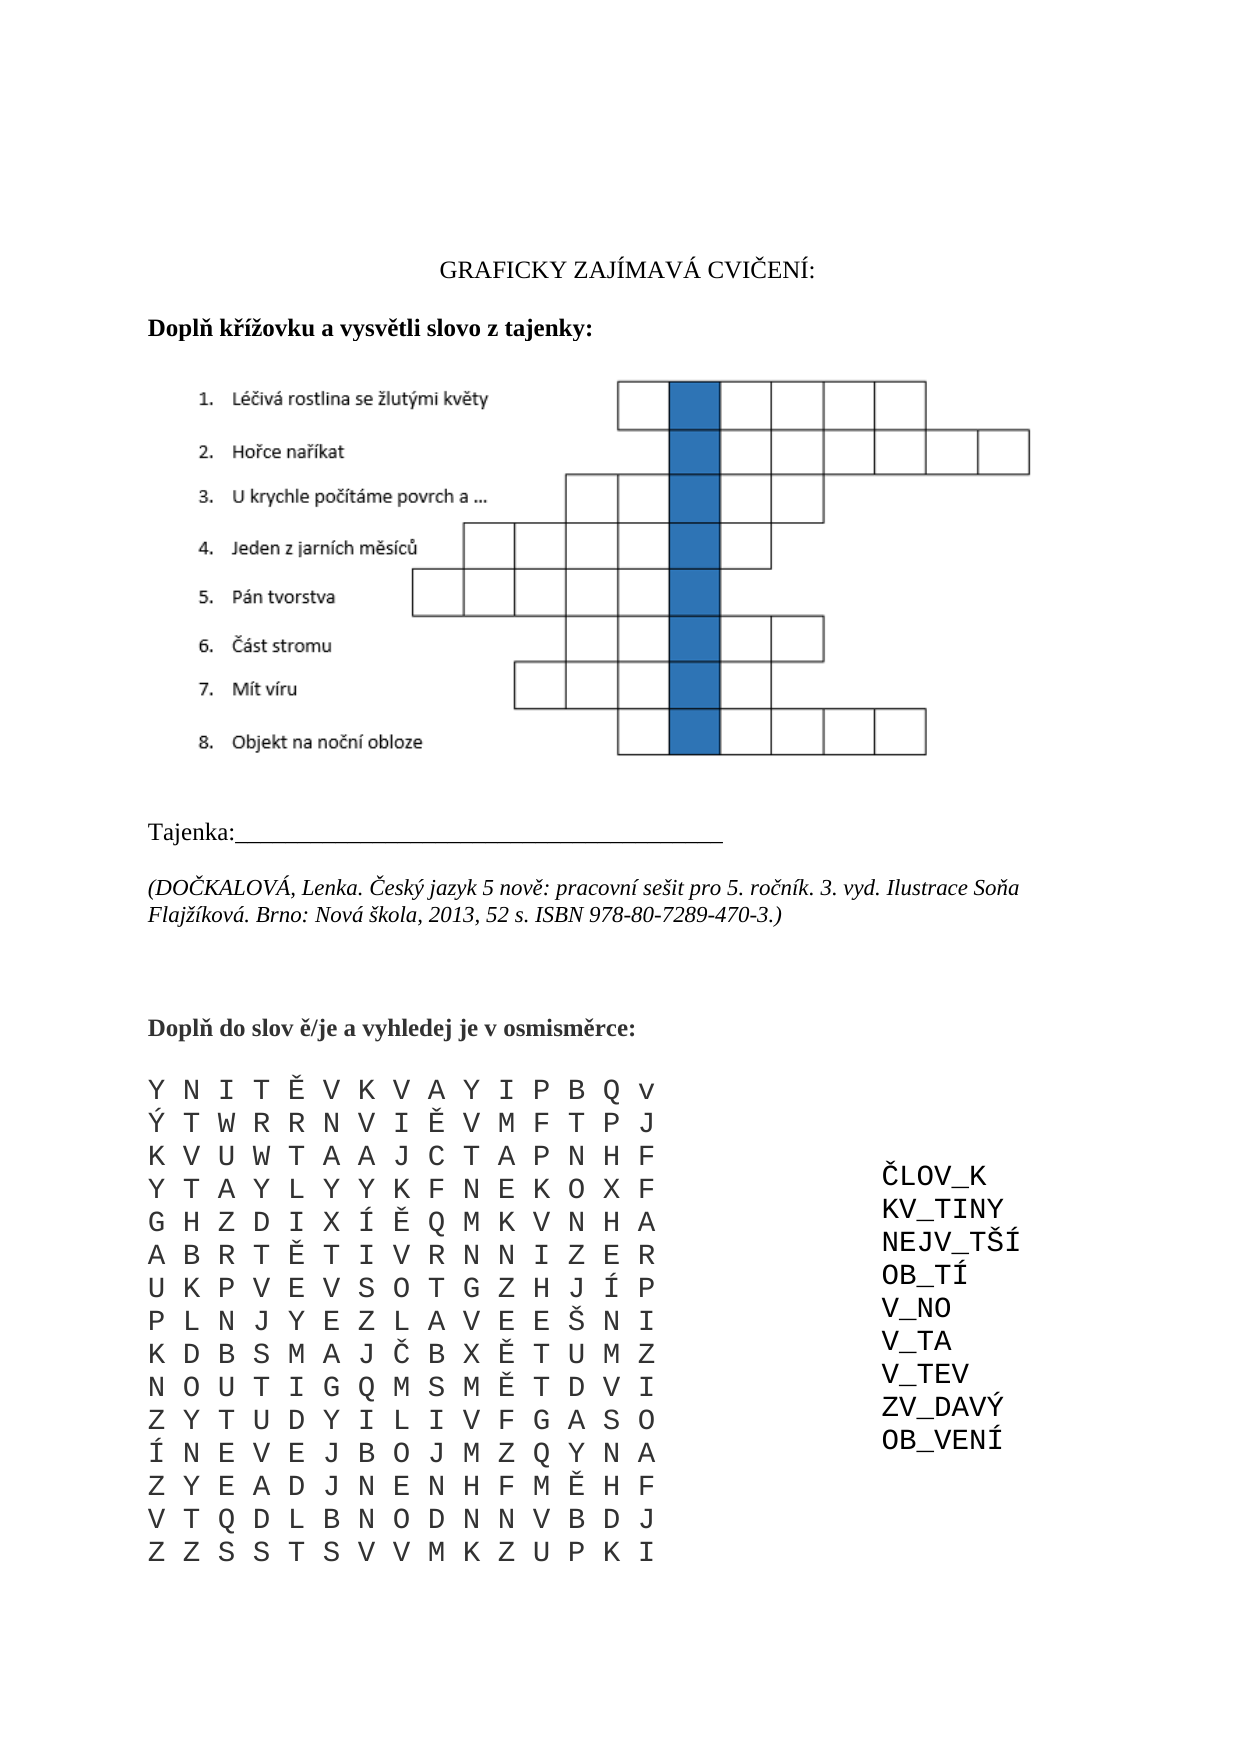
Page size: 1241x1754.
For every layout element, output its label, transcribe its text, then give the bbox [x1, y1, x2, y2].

text P L N J Y E Z L A V E E Š N I [148, 1306, 866, 1339]
text V T Q D L B N O D N N V B D J [148, 1504, 866, 1537]
text Doplň křížovku a vysvětli slovo z tajenky: [148, 313, 1107, 342]
text Tajenka:_______________________________________ [148, 817, 1107, 846]
picture [147, 341, 1093, 817]
text Z Y T U D Y I L I V F G A S O [148, 1405, 866, 1438]
text Í N E V E J B O J M Z Q Y N A [148, 1438, 866, 1471]
text Ý T W R R N V I Ě V M F T P J [148, 1108, 1107, 1141]
text Y N I T Ě V K V A Y I P B Q v [148, 1075, 1107, 1108]
text A B R T Ě T I V R N N I Z E R [148, 1240, 866, 1273]
text K V U W T A A J C T A P N H F [148, 1141, 1107, 1174]
text K D B S M A J Č B X Ě T U M Z [148, 1339, 866, 1372]
text Z Z S S T S V V M K Z U P K I [148, 1537, 866, 1570]
text GRAFICKY ZAJÍMAVÁ CVIČENÍ: [148, 255, 1107, 284]
text N O U T I G Q M S M Ě T D V I [148, 1372, 866, 1405]
text U K P V E V S O T G Z H J Í P [148, 1273, 866, 1306]
text (DOČKALOVÁ, Lenka. Český jazyk 5 nově: pracovní sešit pro 5. ročník. 3. vyd. Ilustrace Soňa Flajžíková. Brno: Nová škola, 2013, 52 s. ISBN 978-80-7289-470-3.) [782, 874, 1107, 927]
text Y T A Y L Y Y K F N E K O X F [148, 1174, 866, 1207]
text Z Y E A D J N E N H F M Ě H F [148, 1471, 866, 1504]
text Doplň do slov ě/je a vyhledej je v osmisměrce: [148, 1013, 1107, 1042]
text G H Z D I X Í Ě Q M K V N H A [148, 1207, 866, 1240]
